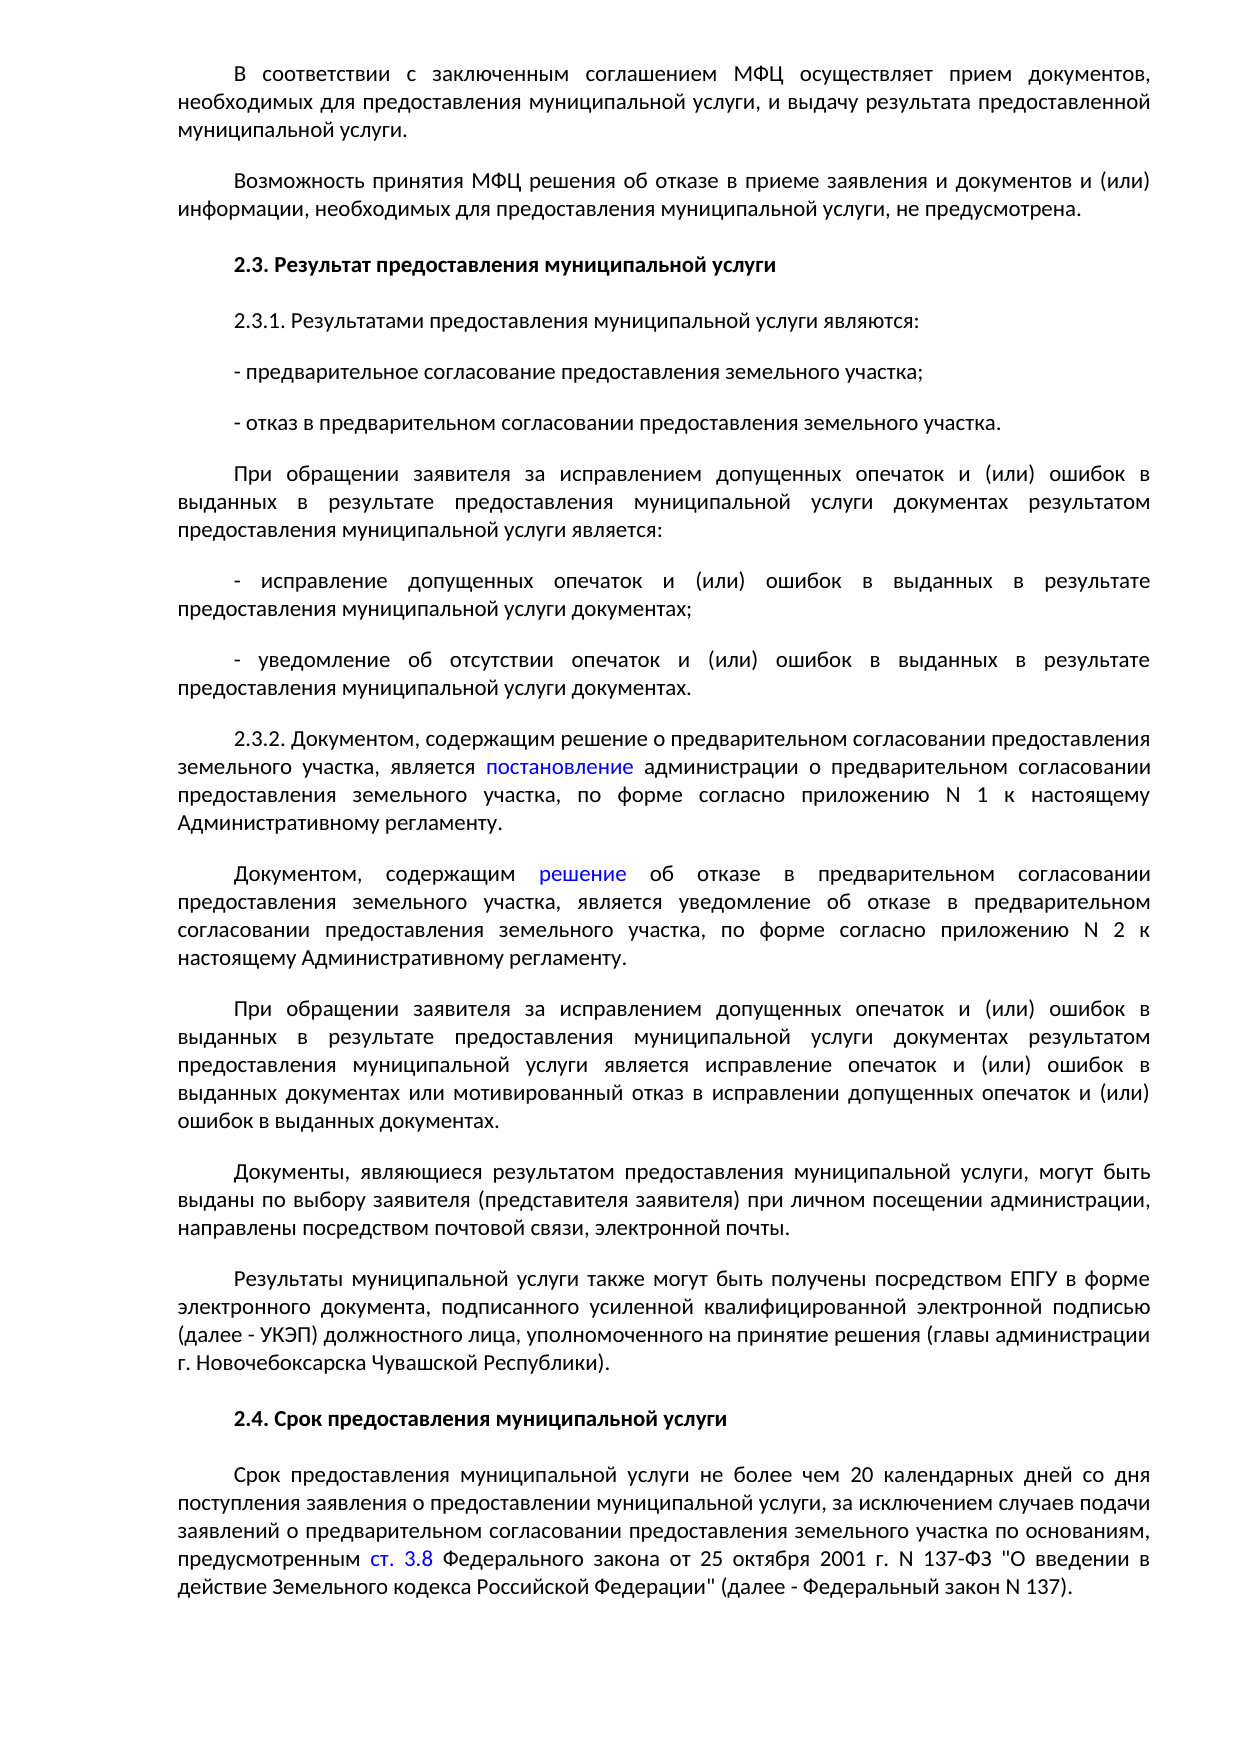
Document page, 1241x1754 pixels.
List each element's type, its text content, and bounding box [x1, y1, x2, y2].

text Результаты муниципальной услуги также могут быть получены посредством ЕПГУ в форме электронного документа, подписанного усиленной квалифицированной электронной подписью (далее - УКЭП) должностного лица, уполномоченного на принятие решения (главы администрации г. Новочебоксарска Чувашской Республики). [177, 1264, 1152, 1376]
text Возможность принятия МФЦ решения об отказе в приеме заявления и документов и (или) информации, необходимых для предоставления муниципальной услуги, не предусмотрена. [177, 166, 1152, 222]
title 2.3. Результат предоставления муниципальной услуги [177, 250, 1152, 278]
text Документы, являющиеся результатом предоставления муниципальной услуги, могут быть выданы по выбору заявителя (представителя заявителя) при личном посещении администрации, направлены посредством почтовой связи, электронной почты. [177, 1157, 1152, 1241]
text В соответствии с заключенным соглашением МФЦ осуществляет прием документов, необходимых для предоставления муниципальной услуги, и выдачу результата предоставленной муниципальной услуги. [177, 59, 1152, 143]
text Срок предоставления муниципальной услуги не более чем 20 календарных дней со дня поступления заявления о предоставлении муниципальной услуги, за исключением случаев подачи заявлений о предварительном согласовании предоставления земельного участка по основаниям, предусмотренным ст. 3.8 Федерального закона от 25 октября 2001 г. N 137-ФЗ "О введении в действие Земельного кодекса Российской Федерации" (далее - Федеральный закон N 137). [177, 1460, 1152, 1600]
text - уведомление об отсутствии опечаток и (или) ошибок в выданных в результате предоставления муниципальной услуги документах. [177, 645, 1152, 701]
text - отказ в предварительном согласовании предоставления земельного участка. [177, 408, 1152, 436]
text - предварительное согласование предоставления земельного участка; [177, 357, 1152, 385]
text 2.3.2. Документом, содержащим решение о предварительном согласовании предоставления земельного участка, является постановление администрации о предварительном согласовании предоставления земельного участка, по форме согласно приложению N 1 к настоящему Административному регламенту. [177, 724, 1152, 836]
text Документом, содержащим решение об отказе в предварительном согласовании предоставления земельного участка, является уведомление об отказе в предварительном согласовании предоставления земельного участка, по форме согласно приложению N 2 к настоящему Административному регламенту. [177, 859, 1152, 971]
text При обращении заявителя за исправлением допущенных опечаток и (или) ошибок в выданных в результате предоставления муниципальной услуги документах результатом предоставления муниципальной услуги является: [177, 459, 1152, 543]
text - исправление допущенных опечаток и (или) ошибок в выданных в результате предоставления муниципальной услуги документах; [177, 566, 1152, 622]
title 2.4. Срок предоставления муниципальной услуги [177, 1404, 1152, 1432]
text 2.3.1. Результатами предоставления муниципальной услуги являются: [177, 306, 1152, 334]
text При обращении заявителя за исправлением допущенных опечаток и (или) ошибок в выданных в результате предоставления муниципальной услуги документах результатом предоставления муниципальной услуги является исправление опечаток и (или) ошибок в выданных документах или мотивированный отказ в исправлении допущенных опечаток и (или) ошибок в выданных документах. [177, 994, 1152, 1134]
